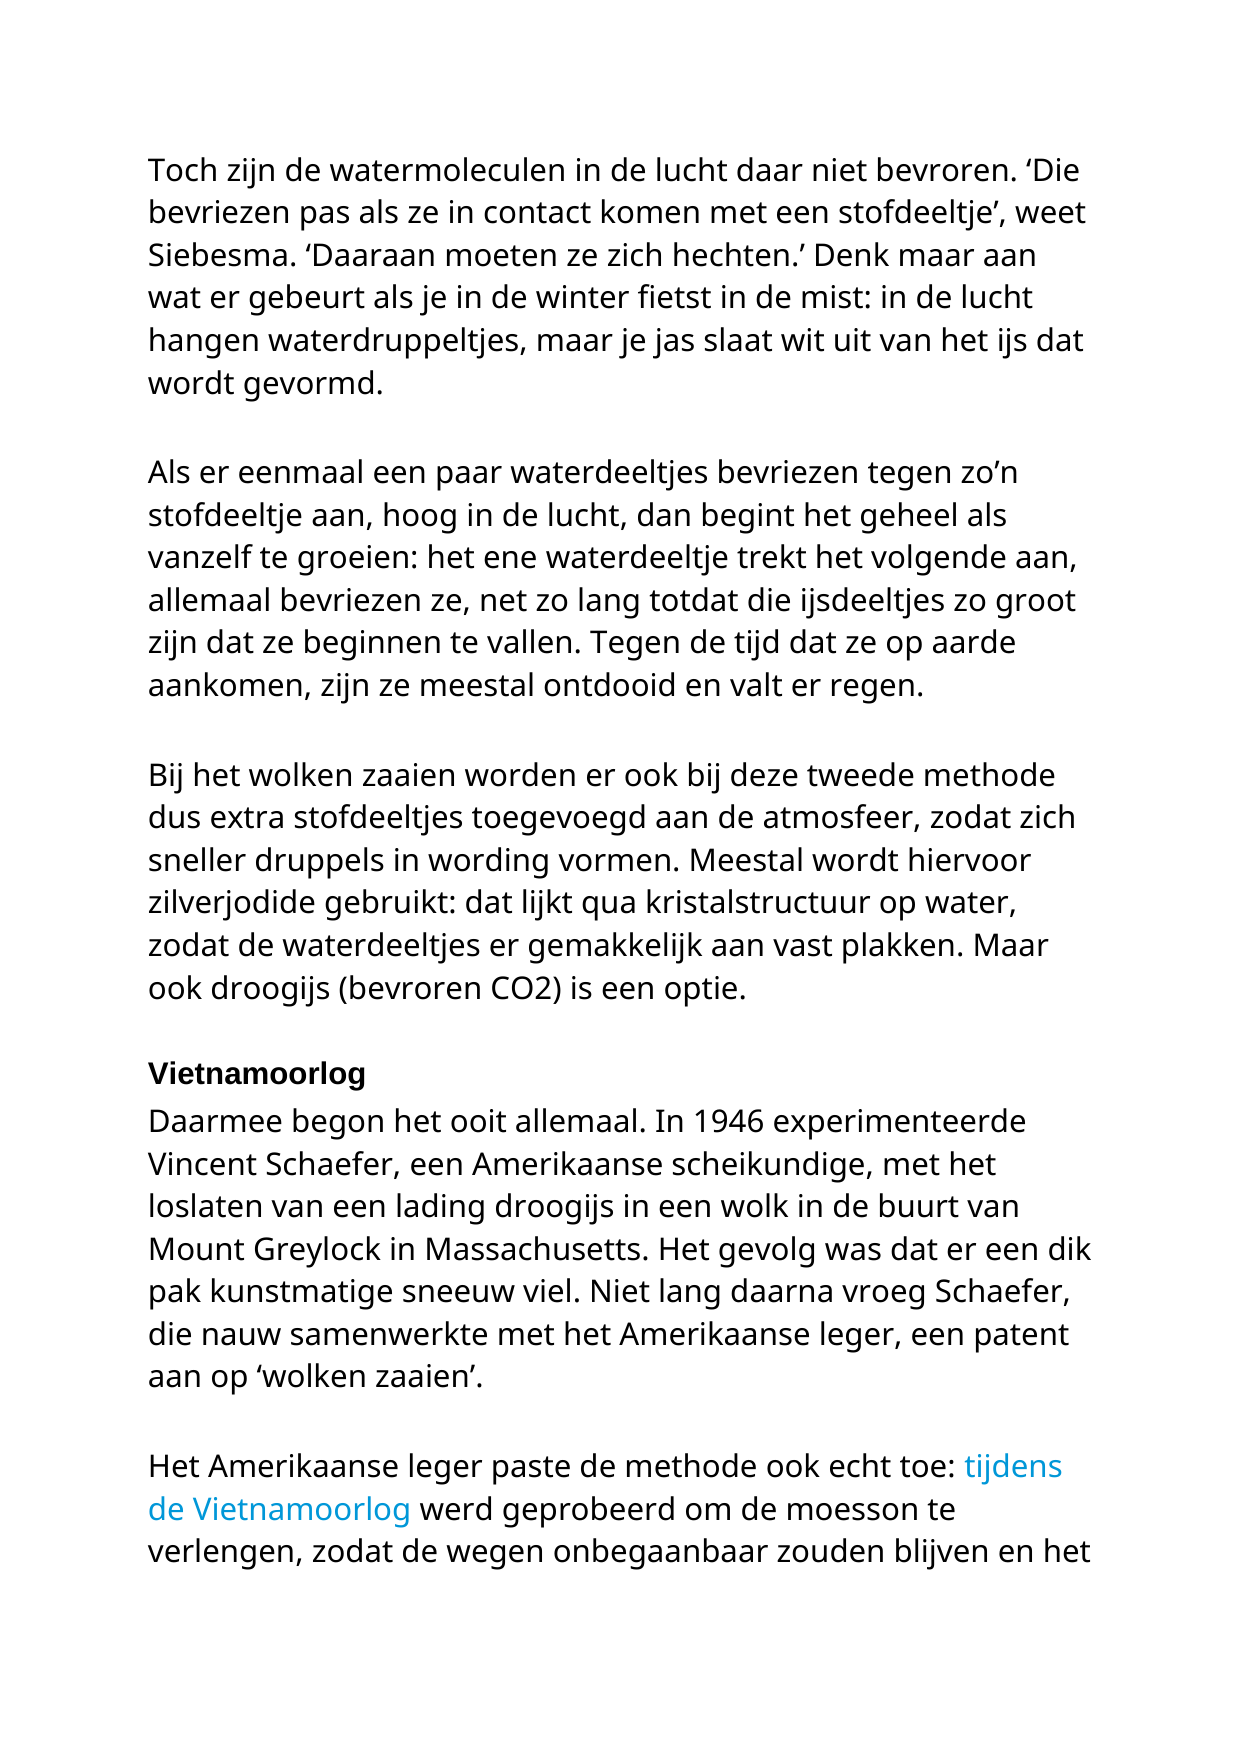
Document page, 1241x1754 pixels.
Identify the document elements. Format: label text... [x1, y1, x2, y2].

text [148, 1444, 1093, 1572]
text Daarmee begon het ooit allemaal. In 1946 experimenteerde Vincent Schaefer, een Amerikaanse scheikundige, met het loslaten van een lading droogijs in een wolk in de buurt van Mount Greylock in Massachusetts. Het gevolg was dat er een dik pak kunstmatige sneeuw viel. Niet lang daarna vroeg Schaefer, die nauw samenwerkte met het Amerikaanse leger, een patent aan op ‘wolken zaaien’. [148, 1099, 1093, 1397]
text Bij het wolken zaaien worden er ook bij deze tweede methode dus extra stofdeeltjes toegevoegd aan de atmosfeer, zodat zich sneller druppels in wording vormen. Meestal wordt hiervoor zilverjodide gebruikt: dat lijkt qua kristalstructuur op water, zodat de waterdeeltjes er gemakkelijk aan vast plakken. Maar ook droogijs (bevroren CO2) is een optie. [148, 753, 1093, 1008]
text Vietnamoorlog [148, 1055, 1093, 1091]
text Als er eenmaal een paar waterdeeltjes bevriezen tegen zo’n stofdeeltje aan, hoog in de lucht, dan begint het geheel als vanzelf te groeien: het ene waterdeeltje trekt het volgende aan, allemaal bevriezen ze, net zo lang totdat die ijsdeeltjes zo groot zijn dat ze beginnen te vallen. Tegen de tijd dat ze op aarde aankomen, zijn ze meestal ontdooid en valt er regen. [148, 450, 1093, 706]
text Toch zijn de watermoleculen in de lucht daar niet bevroren. ‘Die bevriezen pas als ze in contact komen met een stofdeeltje’, weet Siebesma. ‘Daaraan moeten ze zich hechten.’ Denk maar aan wat er gebeurt als je in de winter fietst in de mist: in de lucht hangen waterdruppeltjes, maar je jas slaat wit uit van het ijs dat wordt gevormd. [148, 148, 1093, 403]
